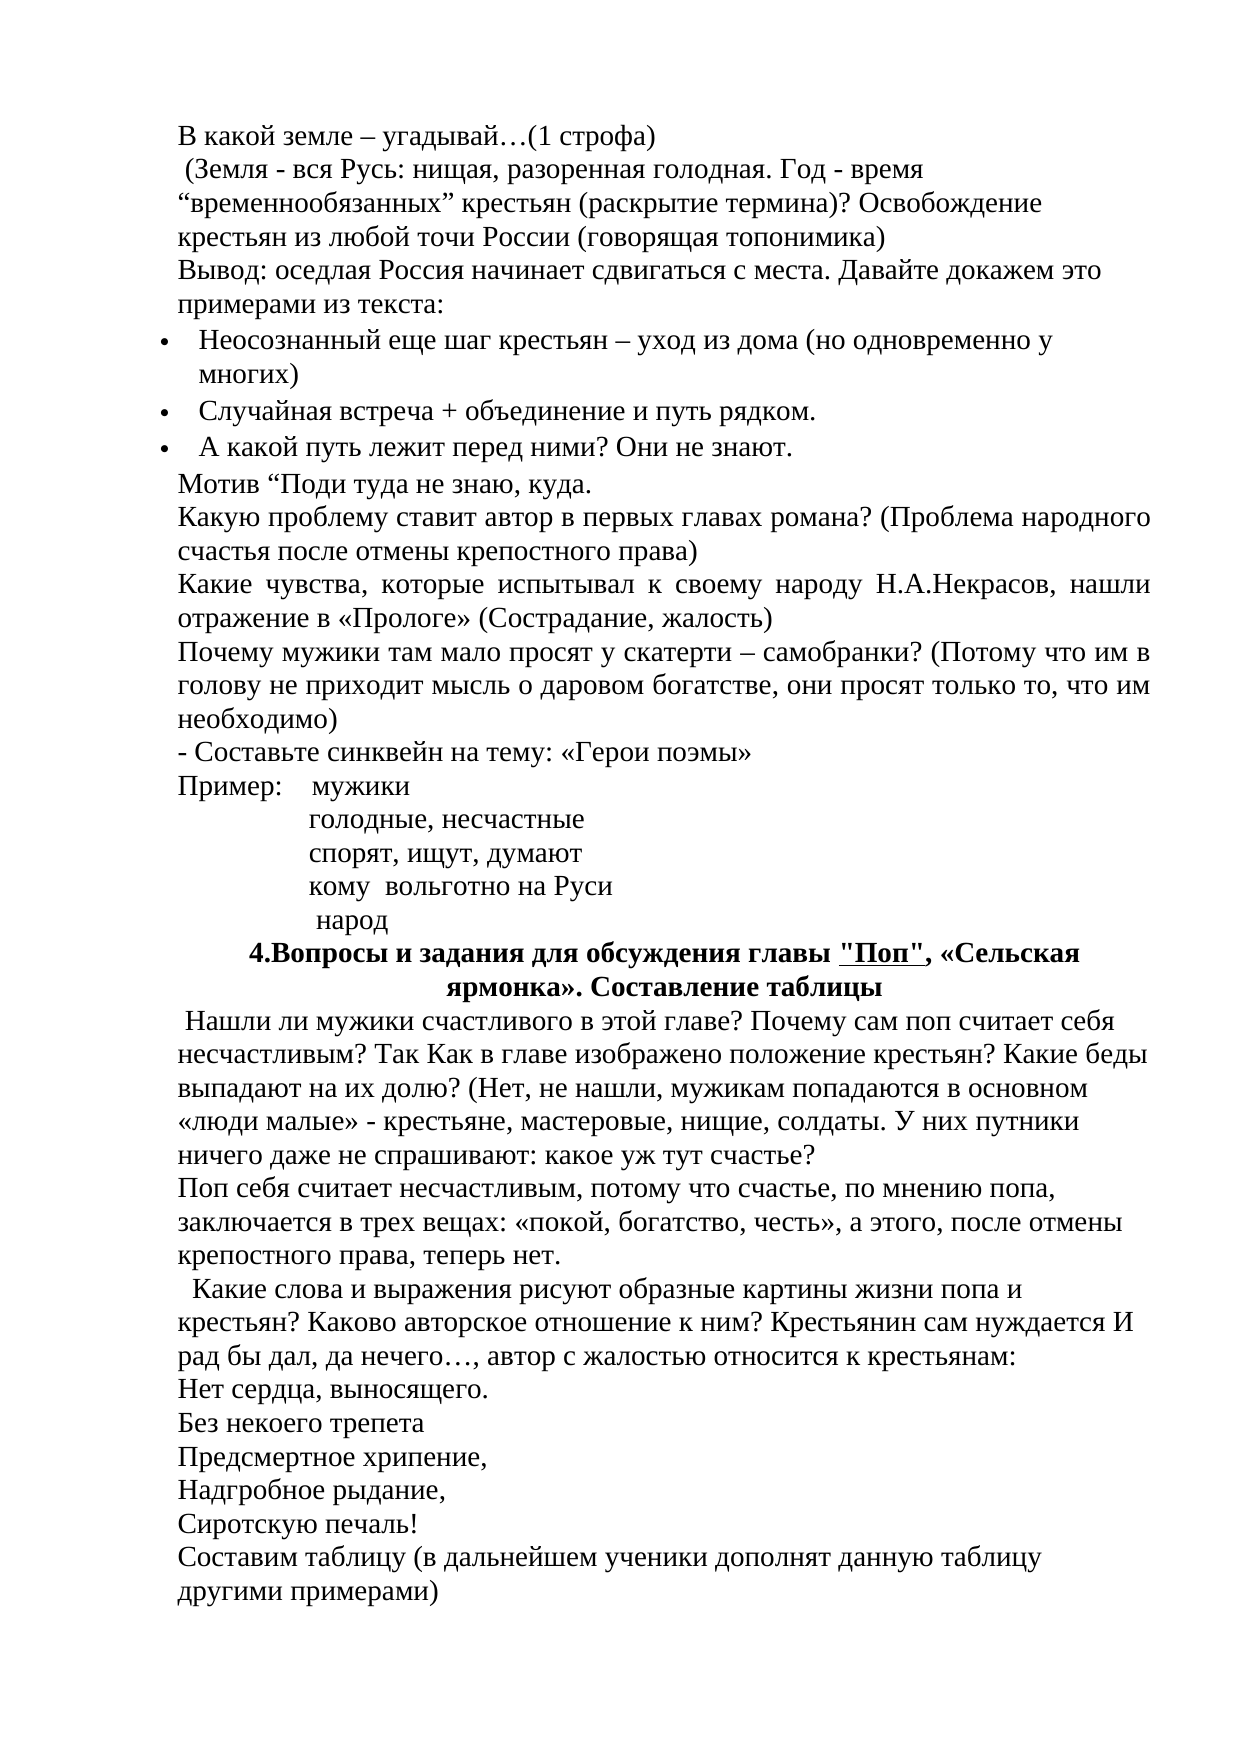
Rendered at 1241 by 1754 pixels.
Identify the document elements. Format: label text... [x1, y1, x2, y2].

text (Земля - вся Русь: нищая, разоренная голодная. Год - время “временнообязанных” крестьян (раскрытие термина)? Освобождение крестьян из любой точи России (говорящая топонимика) [177, 152, 1152, 252]
text Надгробное рыдание, [177, 1472, 1152, 1506]
text кому вольготно на Руси [177, 868, 1152, 902]
text Пример: мужики [177, 768, 1152, 801]
text Какие слова и выражения рисуют образные картины жизни попа и крестьян? Каково авторское отношение к ним? Крестьянин сам нуждается И рад бы дал, да нечего…, автор с жалостью относится к крестьянам: [177, 1271, 1152, 1372]
list Неосознанный еще шаг крестьян – уход из дома (но одновременно у многих) [161, 322, 1152, 389]
text Какие чувства, которые испытывал к своему народу Н.А.Некрасов, нашли отражение в «Прологе» (Сострадание, жалость) [177, 567, 1152, 634]
list А какой путь лежит перед ними? Они не знают. [161, 429, 1152, 463]
text Сиротскую печаль! [177, 1506, 1152, 1539]
text В какой земле – угадывай…(1 строфа) [177, 118, 1152, 152]
text Предсмертное хрипение, [177, 1439, 1152, 1472]
text Вывод: оседлая Россия начинает сдвигаться с места. Давайте докажем это примерами из текста: [177, 252, 1152, 319]
text Почему мужики там мало просят у скатерти – самобранки? (Потому что им в голову не приходит мысль о даровом богатстве, они просят только то, что им необходимо) [177, 634, 1152, 734]
text Нашли ли мужики счастливого в этой главе? Почему сам поп считает себя несчастливым? Так Как в главе изображено положение крестьян? Какие беды выпадают на их долю? (Нет, не нашли, мужикам попадаются в основном «люди малые» - крестьяне, мастеровые, нищие, солдаты. У них путники ничего даже не спрашивают: какое уж тут счастье? Поп себя считает несчастливым, потому что счастье, по мнению попа, заключается в трех вещах: «покой, богатство, честь», а этого, после отмены крепостного права, теперь нет. [177, 1003, 1152, 1271]
list Случайная встреча + объединение и путь рядком. [161, 393, 1152, 426]
text Нет сердца, выносящего. [177, 1372, 1152, 1405]
text народ [177, 902, 1152, 936]
text Без некоего трепета [177, 1405, 1152, 1439]
text Какую проблему ставит автор в первых главах романа? (Проблема народного счастья после отмены крепостного права) [177, 499, 1152, 567]
text Мотив “Поди туда не знаю, куда. [177, 466, 1152, 499]
text - Составьте синквейн на тему: «Герои поэмы» [177, 734, 1152, 768]
text 4.Вопросы и задания для обсуждения главы "Поп", «Сельская ярмонка». Составление таблицы [177, 936, 446, 1003]
text Составим таблицу (в дальнейшем ученики дополнят данную таблицу другими примерами) [177, 1539, 1152, 1606]
text 4.Вопросы и задания для обсуждения главы "Поп", «Сельская ярмонка». Составление таблицы [883, 936, 1152, 1003]
text спорят, ищут, думают [177, 835, 1152, 868]
text голодные, несчастные [177, 801, 1152, 835]
